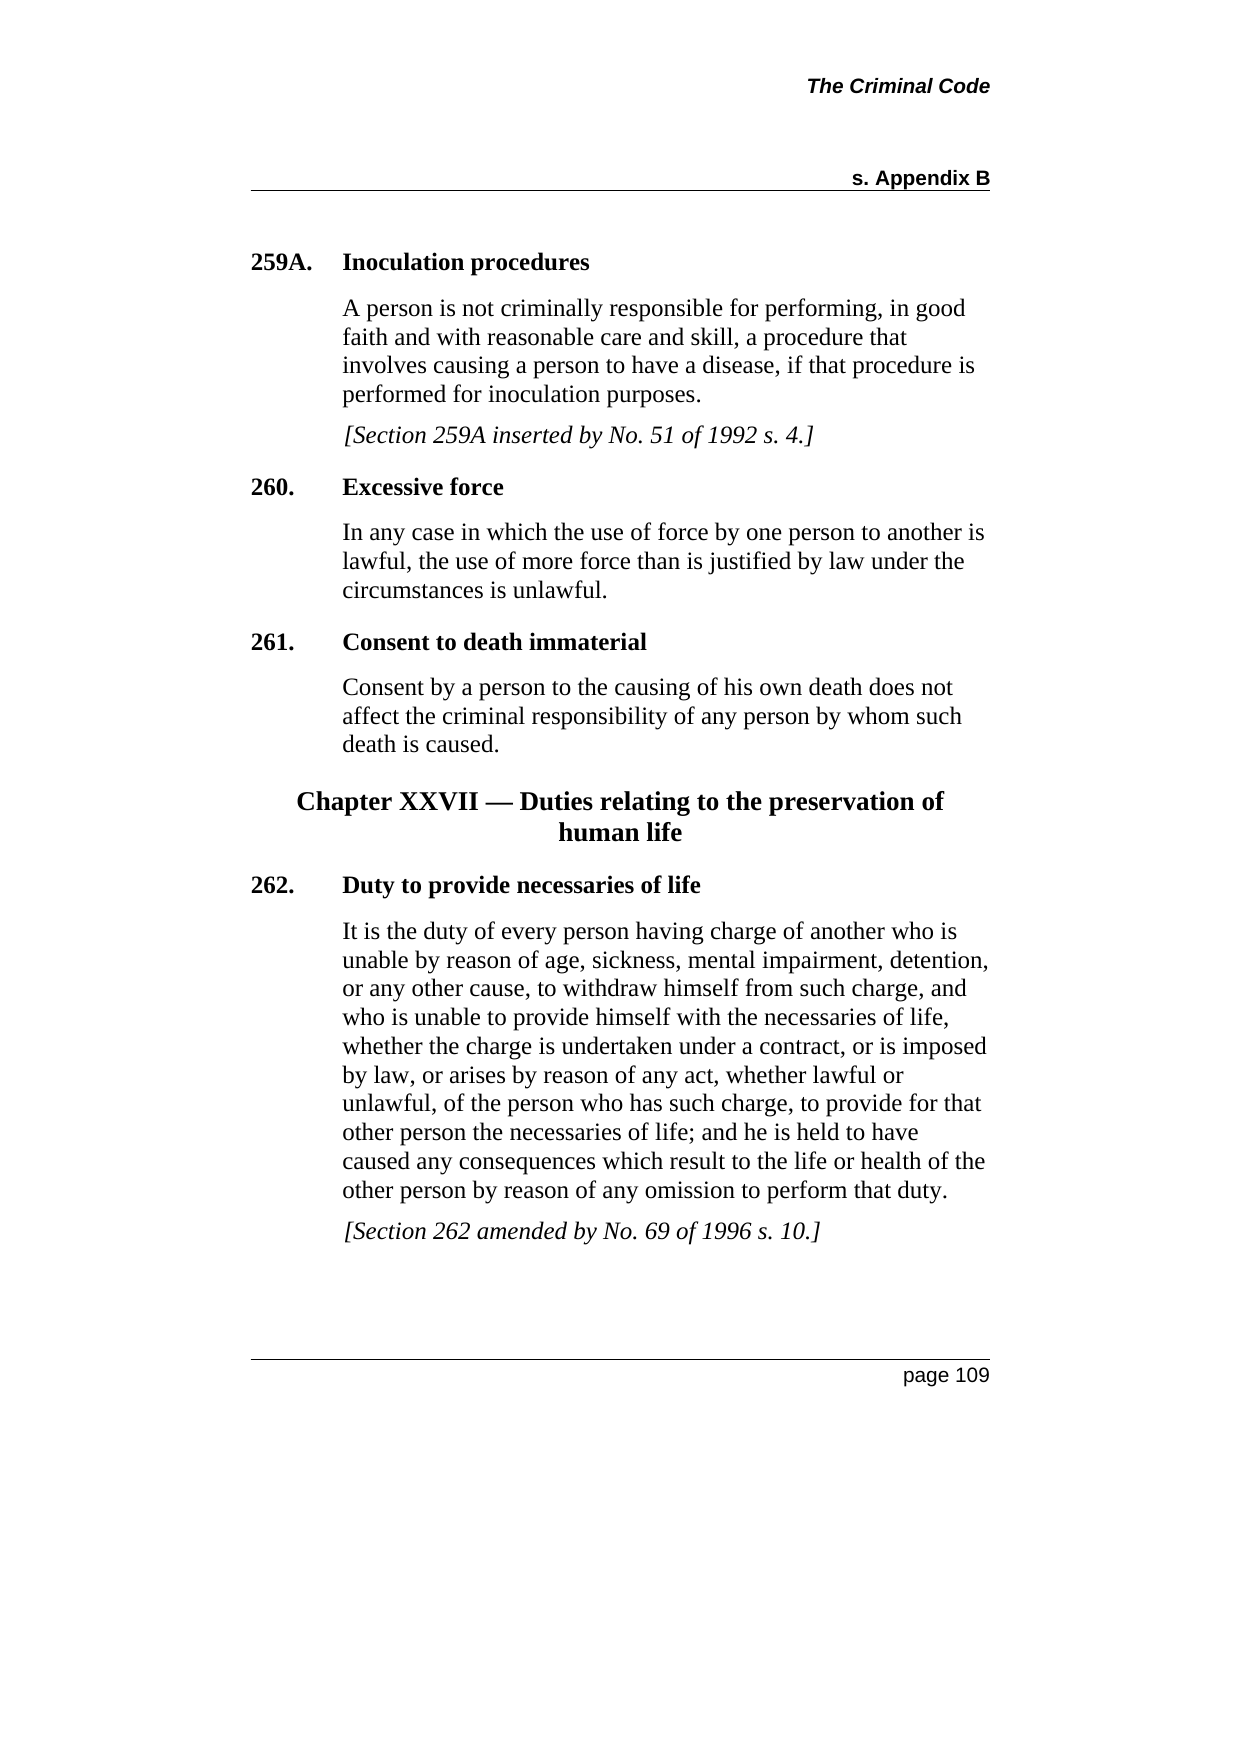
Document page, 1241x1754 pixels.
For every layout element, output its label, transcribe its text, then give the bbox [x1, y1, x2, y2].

text It is the duty of every person having charge of another who is unable by reason of age, sickness, mental impairment, detention, or any other cause, to withdraw himself from such charge, and who is unable to provide himself with the necessaries of life, whether the charge is undertaken under a contract, or is imposed by law, or arises by reason of any act, whether lawful or unlawful, of the person who has such charge, to provide for that other person the necessaries of life; and he is held to have caused any consequences which result to the life or health of the other person by reason of any omission to perform that duty. [251, 916, 990, 1203]
subtitle 261. Consent to death immaterial [251, 627, 990, 655]
subtitle 259A. Inoculation procedures [251, 247, 990, 276]
subtitle 260. Excessive force [251, 472, 990, 501]
text A person is not criminally responsible for performing, in good faith and with reasonable care and skill, a procedure that involves causing a person to have a disease, if that procedure is performed for inoculation purposes. [251, 293, 990, 408]
text Consent by a person to the causing of his own death does not affect the criminal responsibility of any person by whom such death is caused. [251, 672, 990, 758]
text In any case in which the use of force by one person to another is lawful, the use of more force than is justified by law under the circumstances is unlawful. [251, 517, 990, 604]
subtitle Chapter XXVII — Duties relating to the preservation of human life [251, 785, 990, 848]
text [Section 259A inserted by No. 51 of 1992 s. 4.] [251, 420, 990, 449]
subtitle 262. Duty to provide necessaries of life [251, 871, 990, 899]
text [Section 262 amended by No. 69 of 1996 s. 10.] [251, 1216, 990, 1245]
